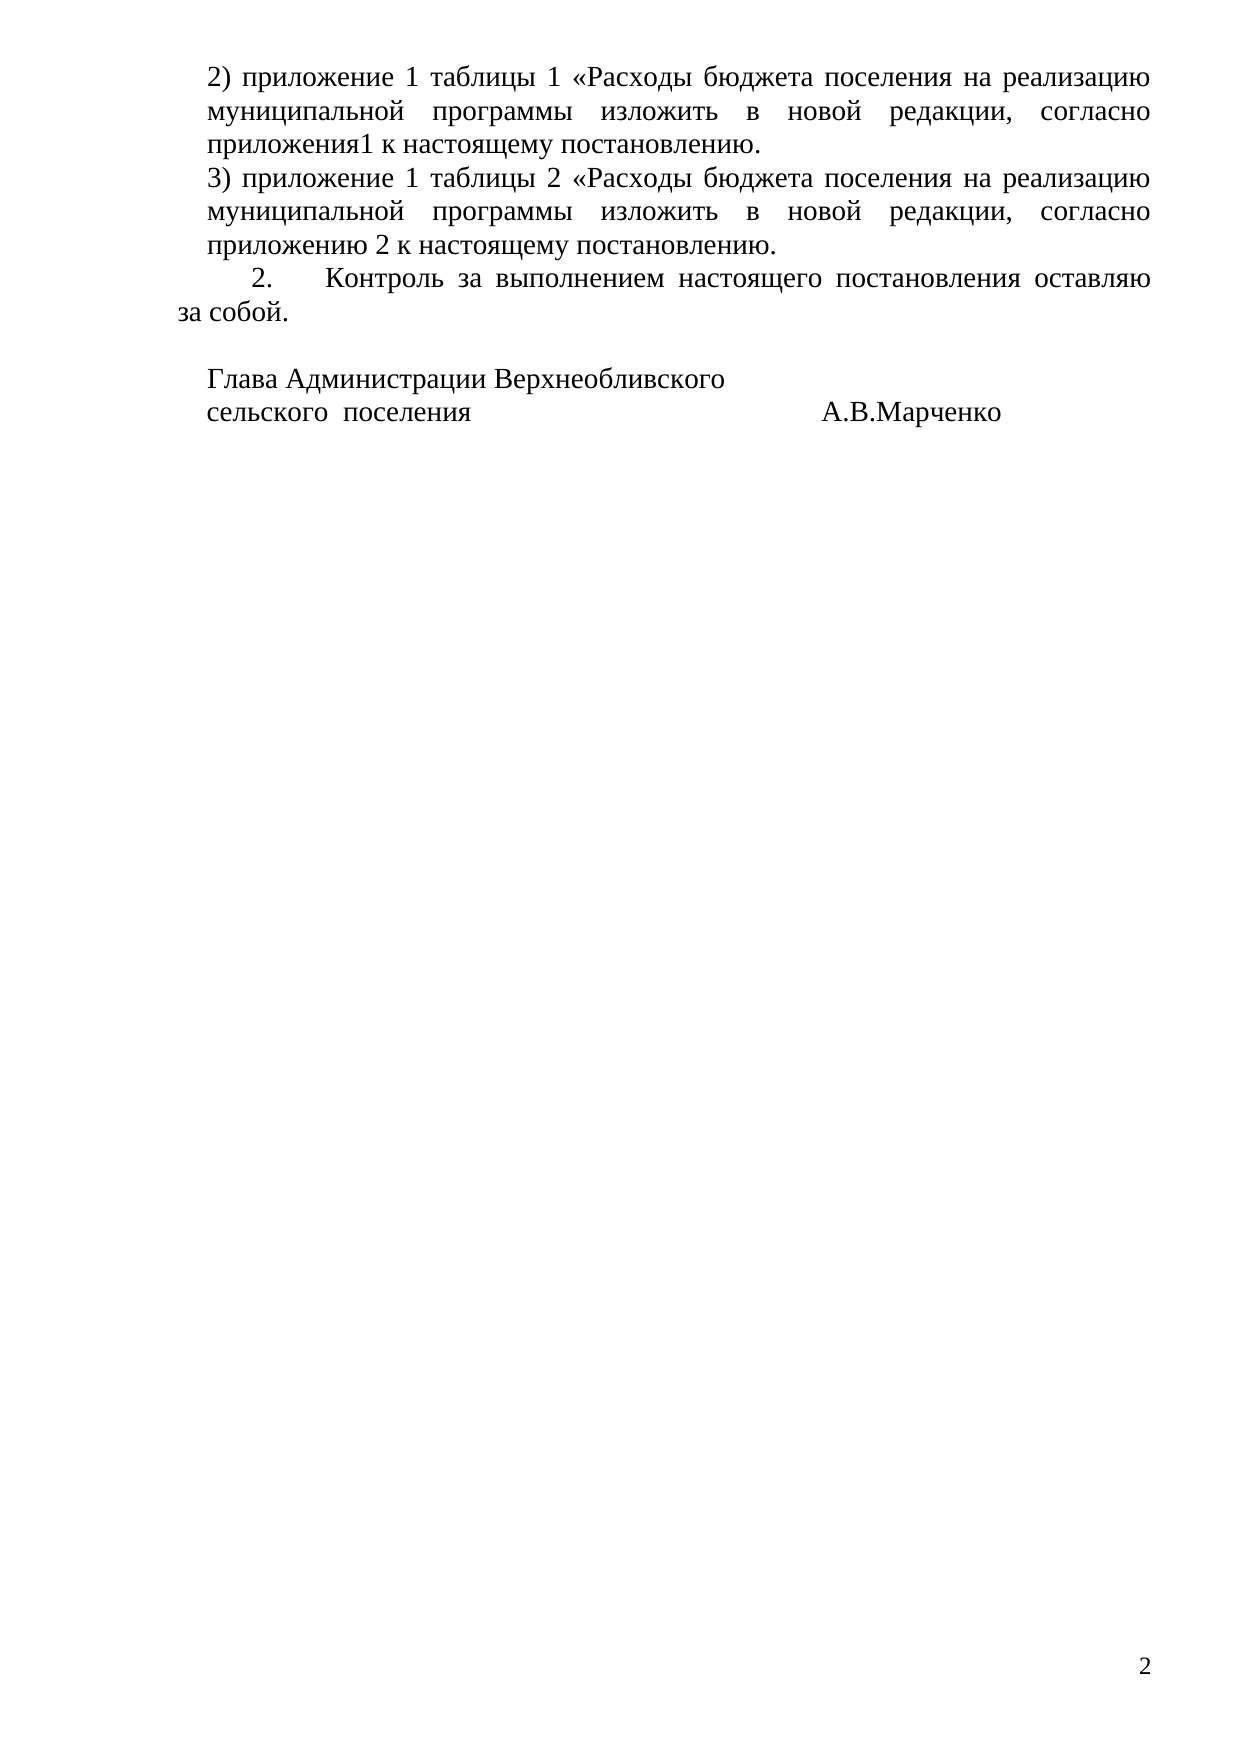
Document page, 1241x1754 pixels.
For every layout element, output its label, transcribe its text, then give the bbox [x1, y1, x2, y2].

list Контроль за выполнением настоящего постановления оставляю за собой. [177, 260, 1152, 327]
text Глава Администрации Верхнеобливского [207, 361, 1152, 394]
text сельского поселения А.В.Марченко [177, 394, 1152, 428]
text 2) приложение 1 таблицы 1 «Расходы бюджета поселения на реализацию муниципальной программы изложить в новой редакции, согласно приложения1 к настоящему постановлению. [207, 59, 1152, 160]
text 3) приложение 1 таблицы 2 «Расходы бюджета поселения на реализацию муниципальной программы изложить в новой редакции, согласно приложению 2 к настоящему постановлению. [207, 160, 1152, 260]
